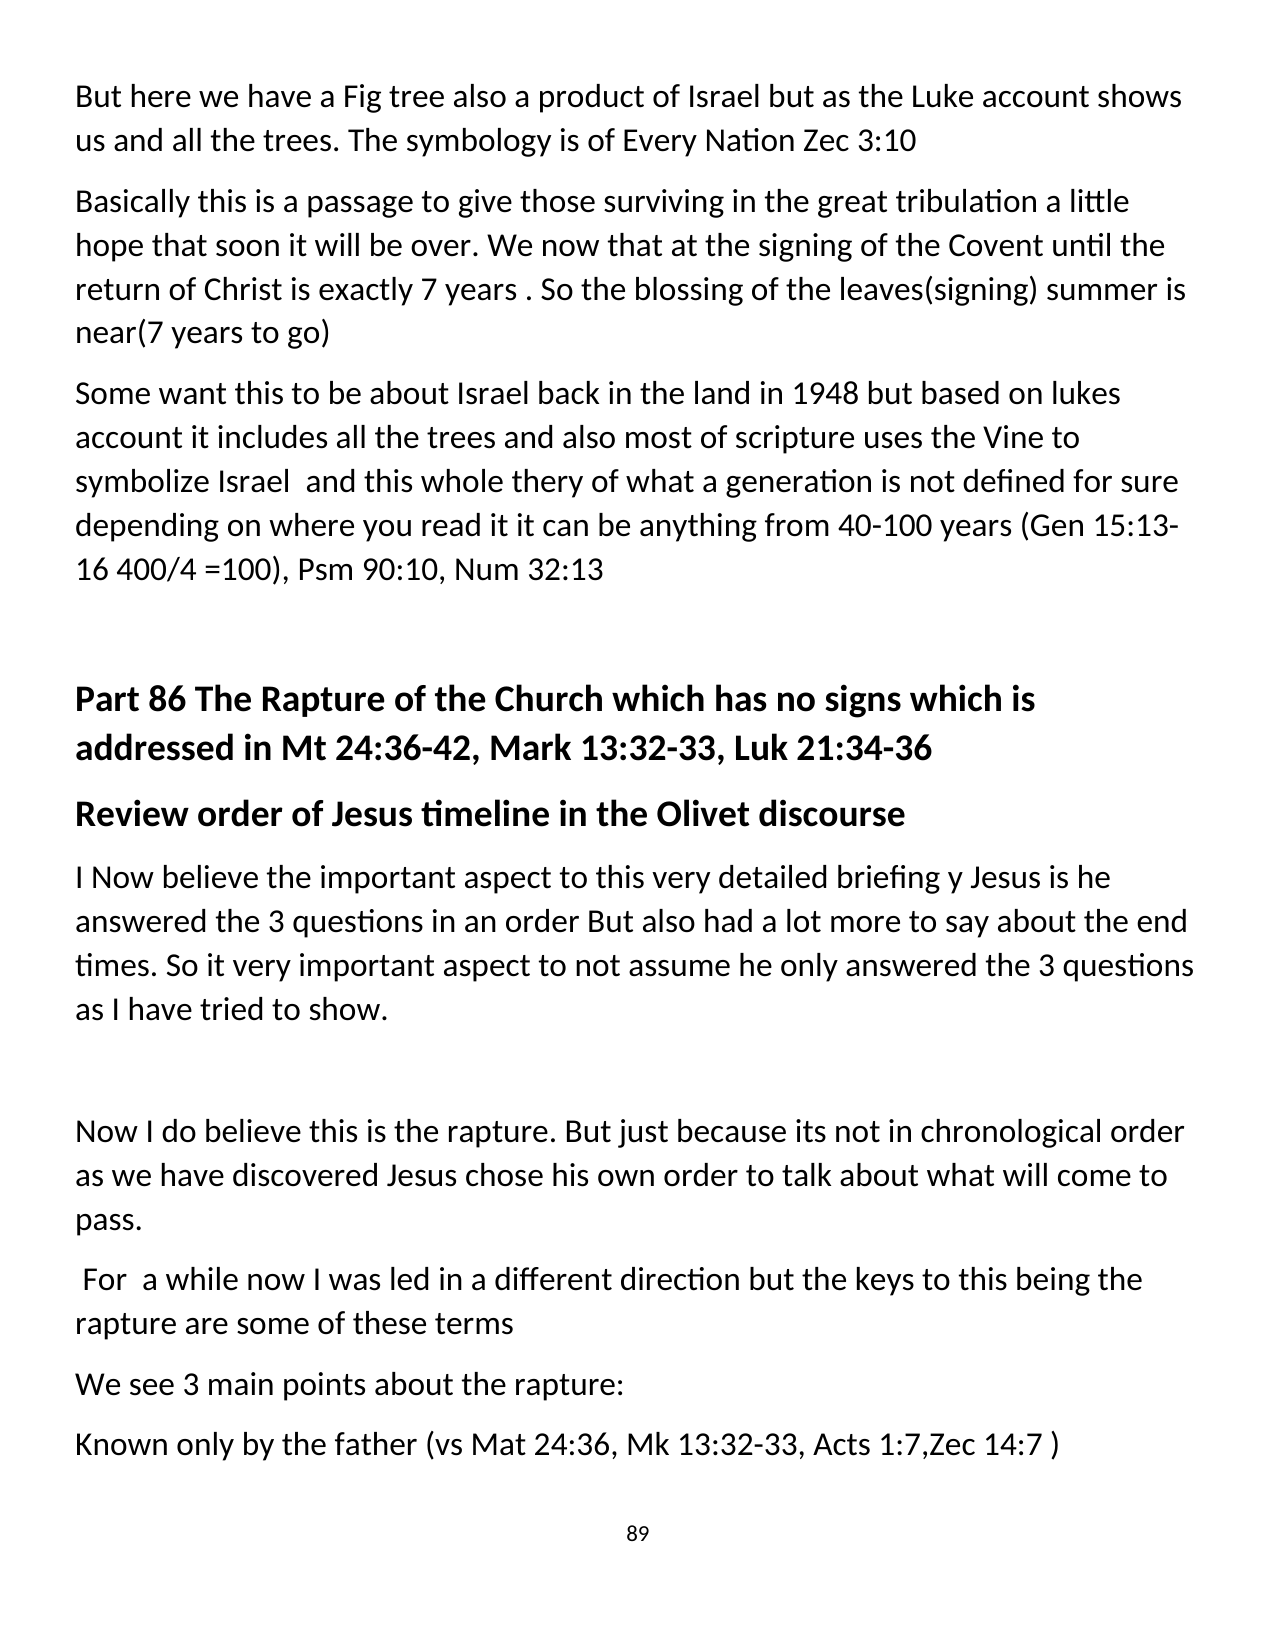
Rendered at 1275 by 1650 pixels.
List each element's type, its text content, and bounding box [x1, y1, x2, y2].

text We see 3 main points about the rapture: [75, 1363, 1200, 1403]
text Some want this to be about Israel back in the land in 1948 but based on lukes account it includes all the trees and also most of scripture uses the Vine to symbolize Israel and this whole thery of what a generation is not defined for sure depending on where you read it it can be anything from 40-100 years (Gen 15:13-16 400/4 =100), Psm 90:10, Num 32:13 [75, 372, 1200, 589]
text For a while now I was led in a different direction but the keys to this being the rapture are some of these terms [75, 1258, 1200, 1343]
text Basically this is a passage to give those surviving in the great tribulation a little hope that soon it will be over. We now that at the signing of the Covent until the return of Christ is exactly 7 years . So the blossing of the leaves(signing) summer is near(7 years to go) [75, 179, 1200, 352]
text Part 86 The Rapture of the Church which has no signs which is addressed in Mt 24:36-42, Mark 13:32-33, Luk 21:34-36 [75, 675, 1200, 770]
text Now I do believe this is the rapture. But just because its not in chronological order as we have discovered Jesus chose his own order to talk about what will come to pass. [75, 1109, 1200, 1238]
text Review order of Jesus timeline in the Olivet discourse [75, 790, 1200, 836]
text But here we have a Fig tree also a product of Israel but as the Luke account shows us and all the trees. The symbology is of Every Nation Zec 3:10 [75, 75, 1200, 160]
text I Now believe the important aspect to this very detailed briefing y Jesus is he answered the 3 questions in an order But also had a lot more to say about the end times. So it very important aspect to not assume he only answered the 3 questions as I have tried to show. [75, 856, 1200, 1029]
text Known only by the father (vs Mat 24:36, Mk 13:32-33, Acts 1:7,Zec 14:7 ) [75, 1423, 1200, 1464]
